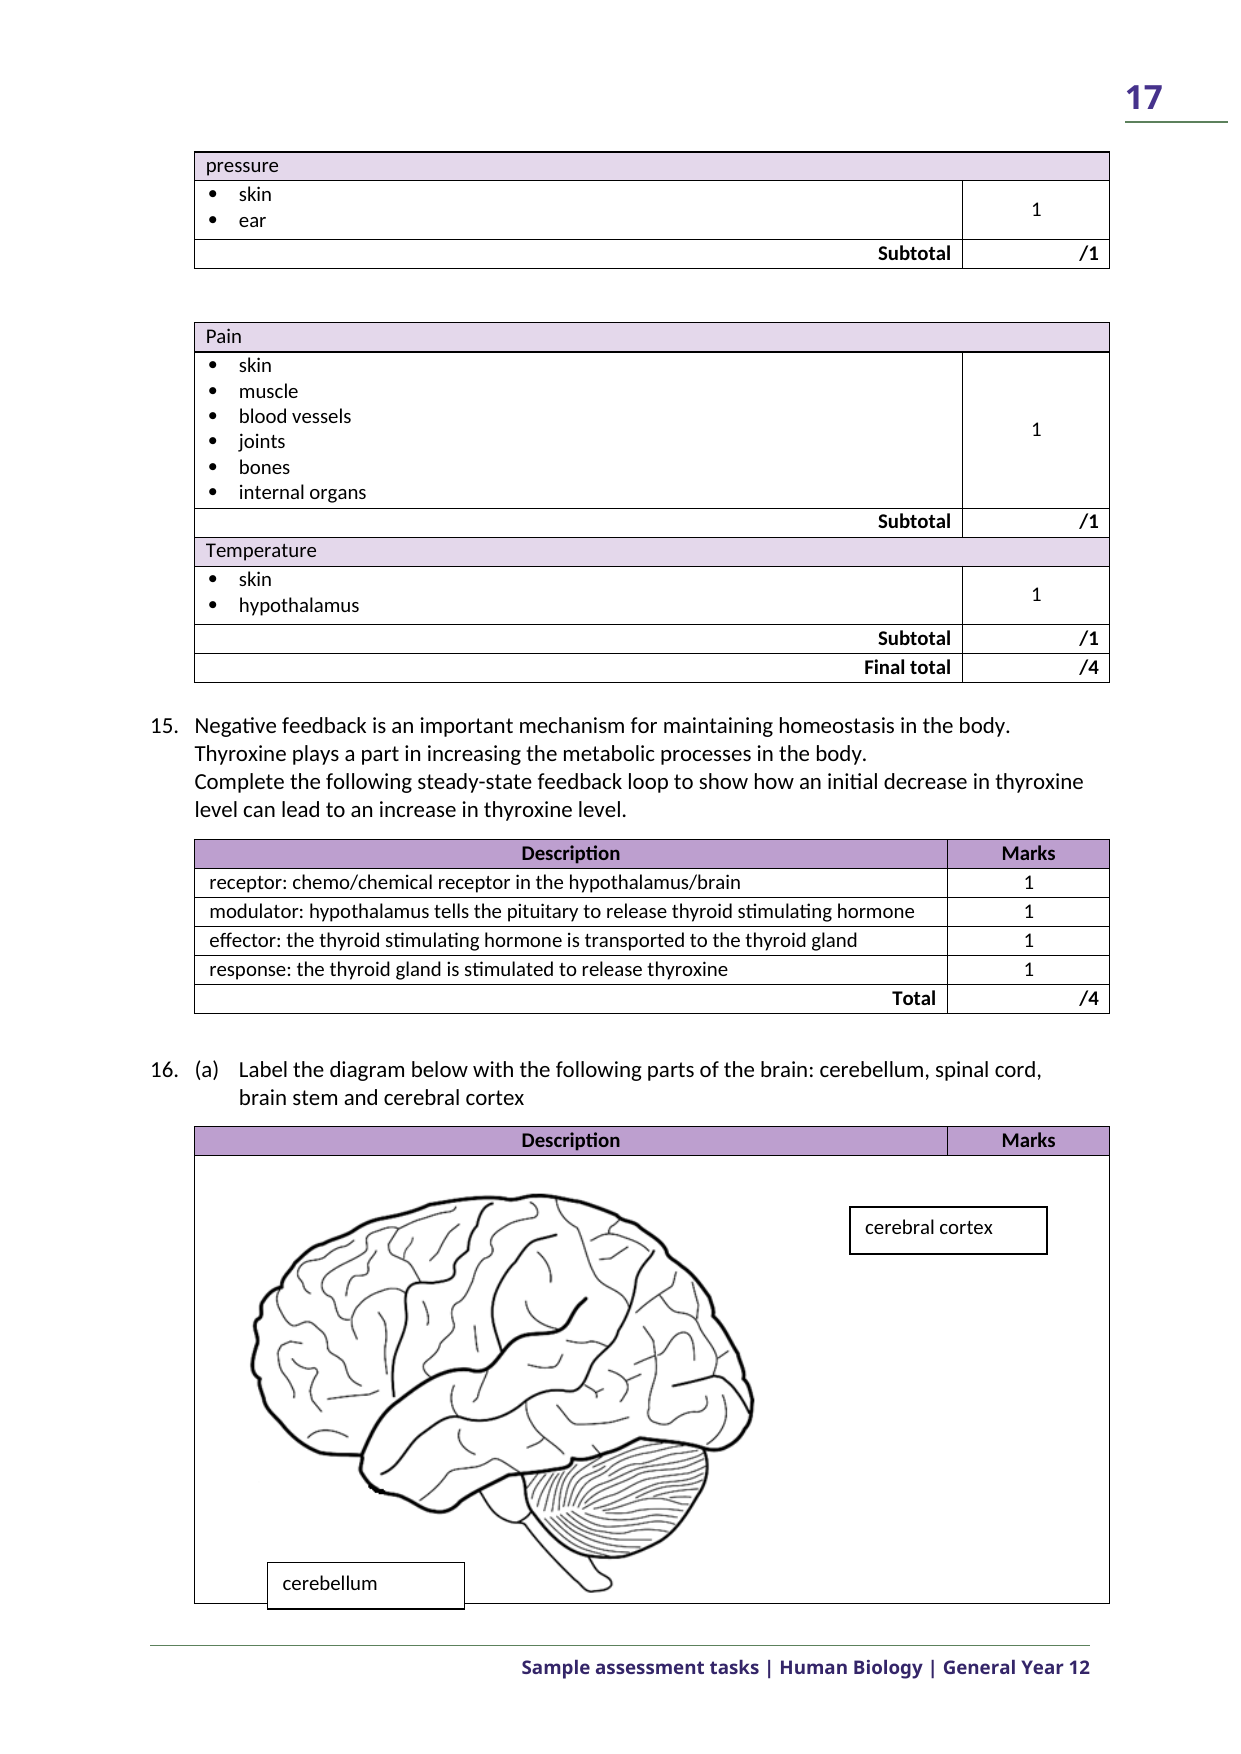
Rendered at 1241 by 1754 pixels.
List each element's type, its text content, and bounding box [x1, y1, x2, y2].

table_cell 1 [948, 898, 1109, 926]
table_cell pressure [195, 153, 1109, 180]
table_cell Total [195, 985, 947, 1013]
table_cell response: the thyroid gland is stimulated to release thyroxine [195, 956, 947, 984]
table_cell Subtotal [195, 625, 962, 653]
table_cell /1 [963, 240, 1109, 268]
table_cell skin muscle blood vessels joints bones internal organs [195, 353, 962, 507]
table_cell /4 [948, 985, 1109, 1013]
table_cell Final total [195, 654, 962, 682]
table_cell receptor: chemo/chemical receptor in the hypothalamus/brain [195, 869, 947, 897]
table_cell modulator: hypothalamus tells the pituitary to release thyroid stimulating hormone [195, 898, 947, 926]
table_header Description [195, 1127, 947, 1155]
table_cell 1 [948, 927, 1109, 955]
table_cell 1 [948, 869, 1109, 897]
table_cell 1 [963, 567, 1109, 624]
list (a) Label the diagram below with the following parts of the brain: cerebellum, spinal cord, brain stem and cerebral cortex [150, 1055, 1090, 1111]
list Negative feedback is an important mechanism for maintaining homeostasis in the body. Thyroxine plays a part in increasing the metabolic processes in the body. [150, 711, 1090, 767]
table_cell /4 [963, 654, 1109, 682]
table_header Marks [948, 1127, 1109, 1155]
table_header Description [195, 840, 947, 868]
table_cell Subtotal [195, 240, 962, 268]
text Complete the following steady-state feedback loop to show how an initial decrease in thyroxine level can lead to an increase in thyroxine level. [150, 767, 1090, 823]
table_cell 1 [948, 956, 1109, 984]
table_header Marks [948, 840, 1109, 868]
table_cell skin hypothalamus [195, 567, 962, 624]
table_cell Temperature [195, 538, 1109, 566]
table_cell 1 [963, 353, 1109, 507]
table_cell Subtotal [195, 509, 962, 537]
table_cell skin ear [195, 181, 962, 239]
table_cell /1 [963, 509, 1109, 537]
table_cell 1 [963, 181, 1109, 239]
table_cell [195, 1156, 1109, 1603]
table_cell effector: the thyroid stimulating hormone is transported to the thyroid gland [195, 927, 947, 955]
table_header Pain [195, 323, 1109, 351]
table_cell /1 [963, 625, 1109, 653]
